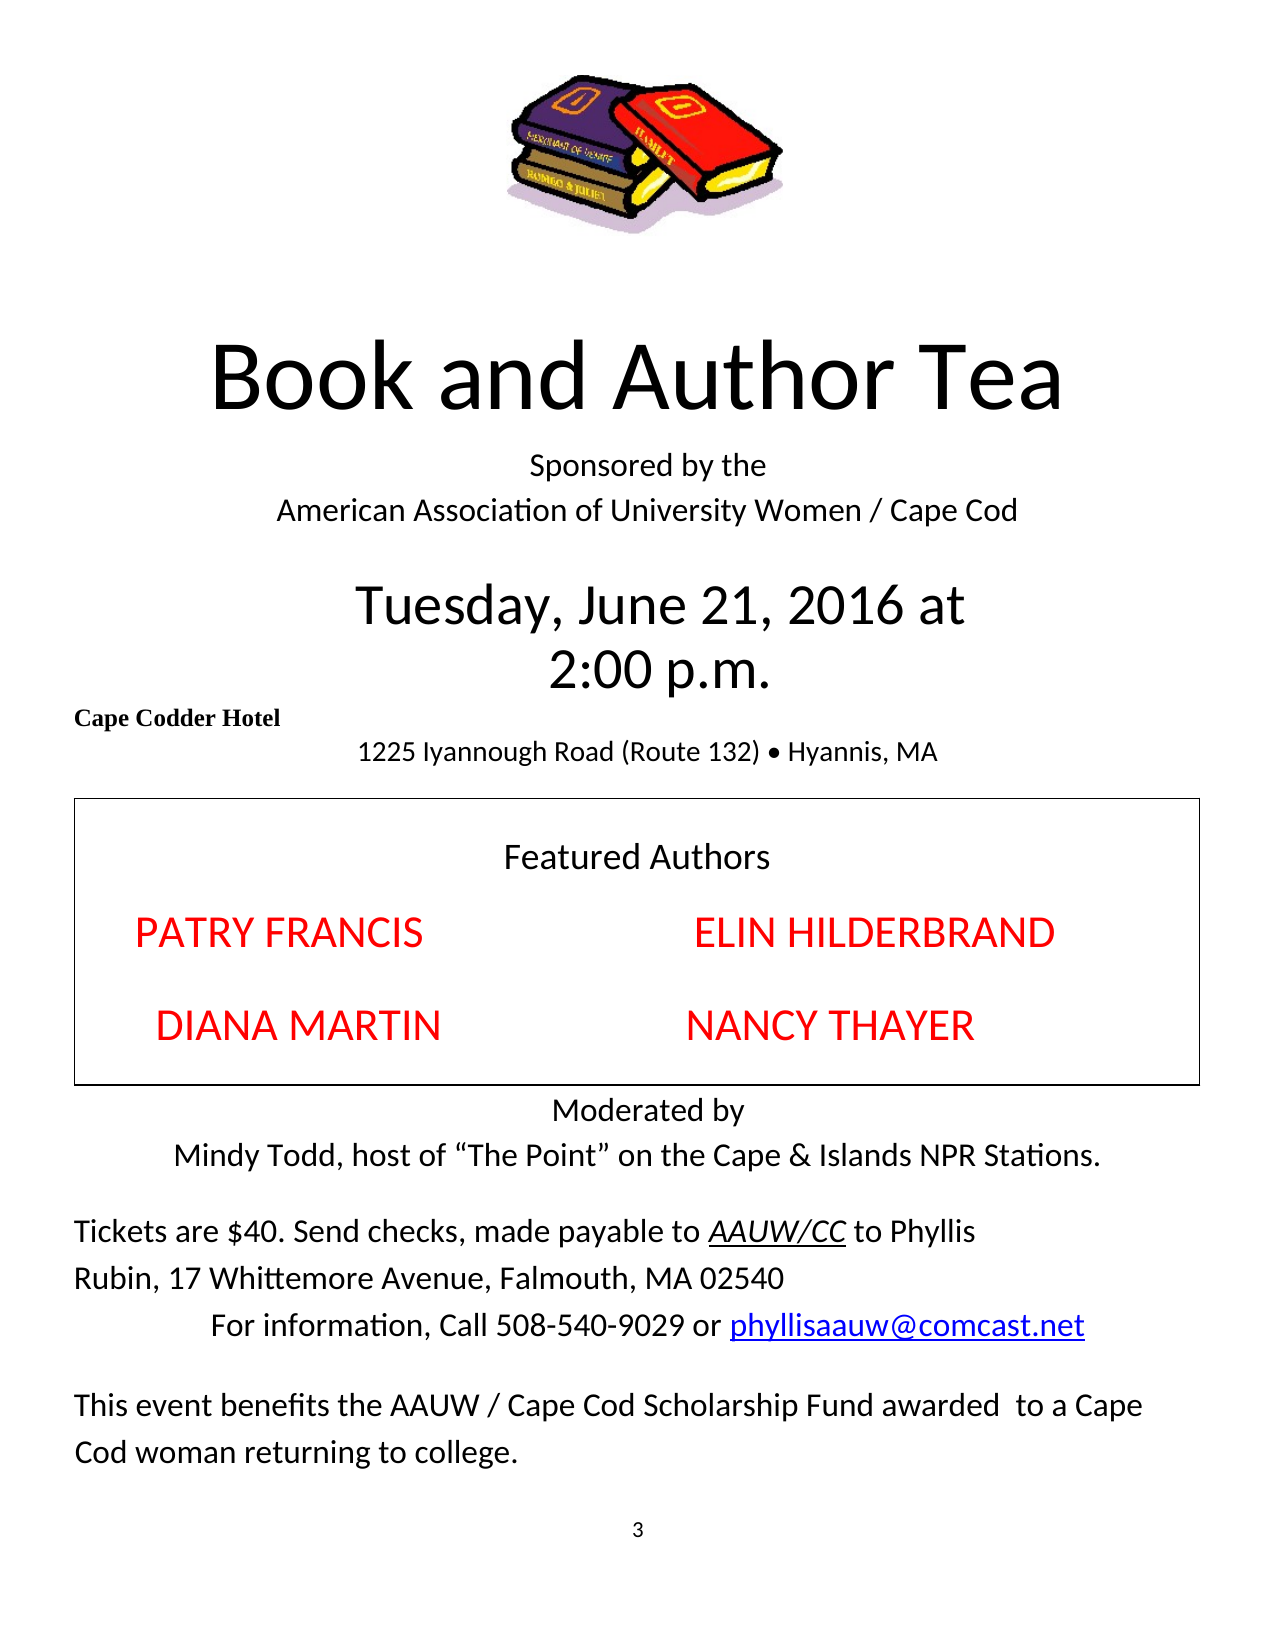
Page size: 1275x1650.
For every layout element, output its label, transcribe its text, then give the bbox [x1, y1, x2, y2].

picture [506, 75, 784, 237]
text DIANA MARTIN NANCY THAYER [75, 995, 1199, 1052]
text PATRY FRANCIS ELIN HILDERBRAND [75, 902, 1199, 959]
text Cape Codder Hotel [73, 703, 1199, 732]
text Mindy Todd, host of “The Point” on the Cape & Islands NPR Stations. [173, 1133, 1199, 1174]
subtitle 1225 Iyannough Road (Route 132) • Hyannis, MA [357, 733, 1199, 769]
text Moderated by [97, 1089, 1199, 1130]
text Featured Authors [75, 831, 1199, 878]
text Tickets are $40. Send checks, made payable to AAUW/CC to Phyllis [73, 1211, 1199, 1251]
text This event benefits the AAUW / Cape Cod Scholarship Fund awarded to a Cape Cod woman returning to college. [73, 1384, 1199, 1474]
text For information, Call 508-540-9029 or phyllisaauw@comcast.net [211, 1304, 1199, 1345]
text Sponsored by the [97, 444, 1199, 485]
text Book and Author Tea [76, 313, 1199, 435]
text Rubin, 17 Whittemore Avenue, Falmouth, MA 02540 [73, 1257, 1199, 1298]
text American Association of University Women / Cape Cod [276, 489, 1199, 529]
text Tuesday, June 21, 2016 at 2:00 p.m. [296, 572, 1025, 703]
